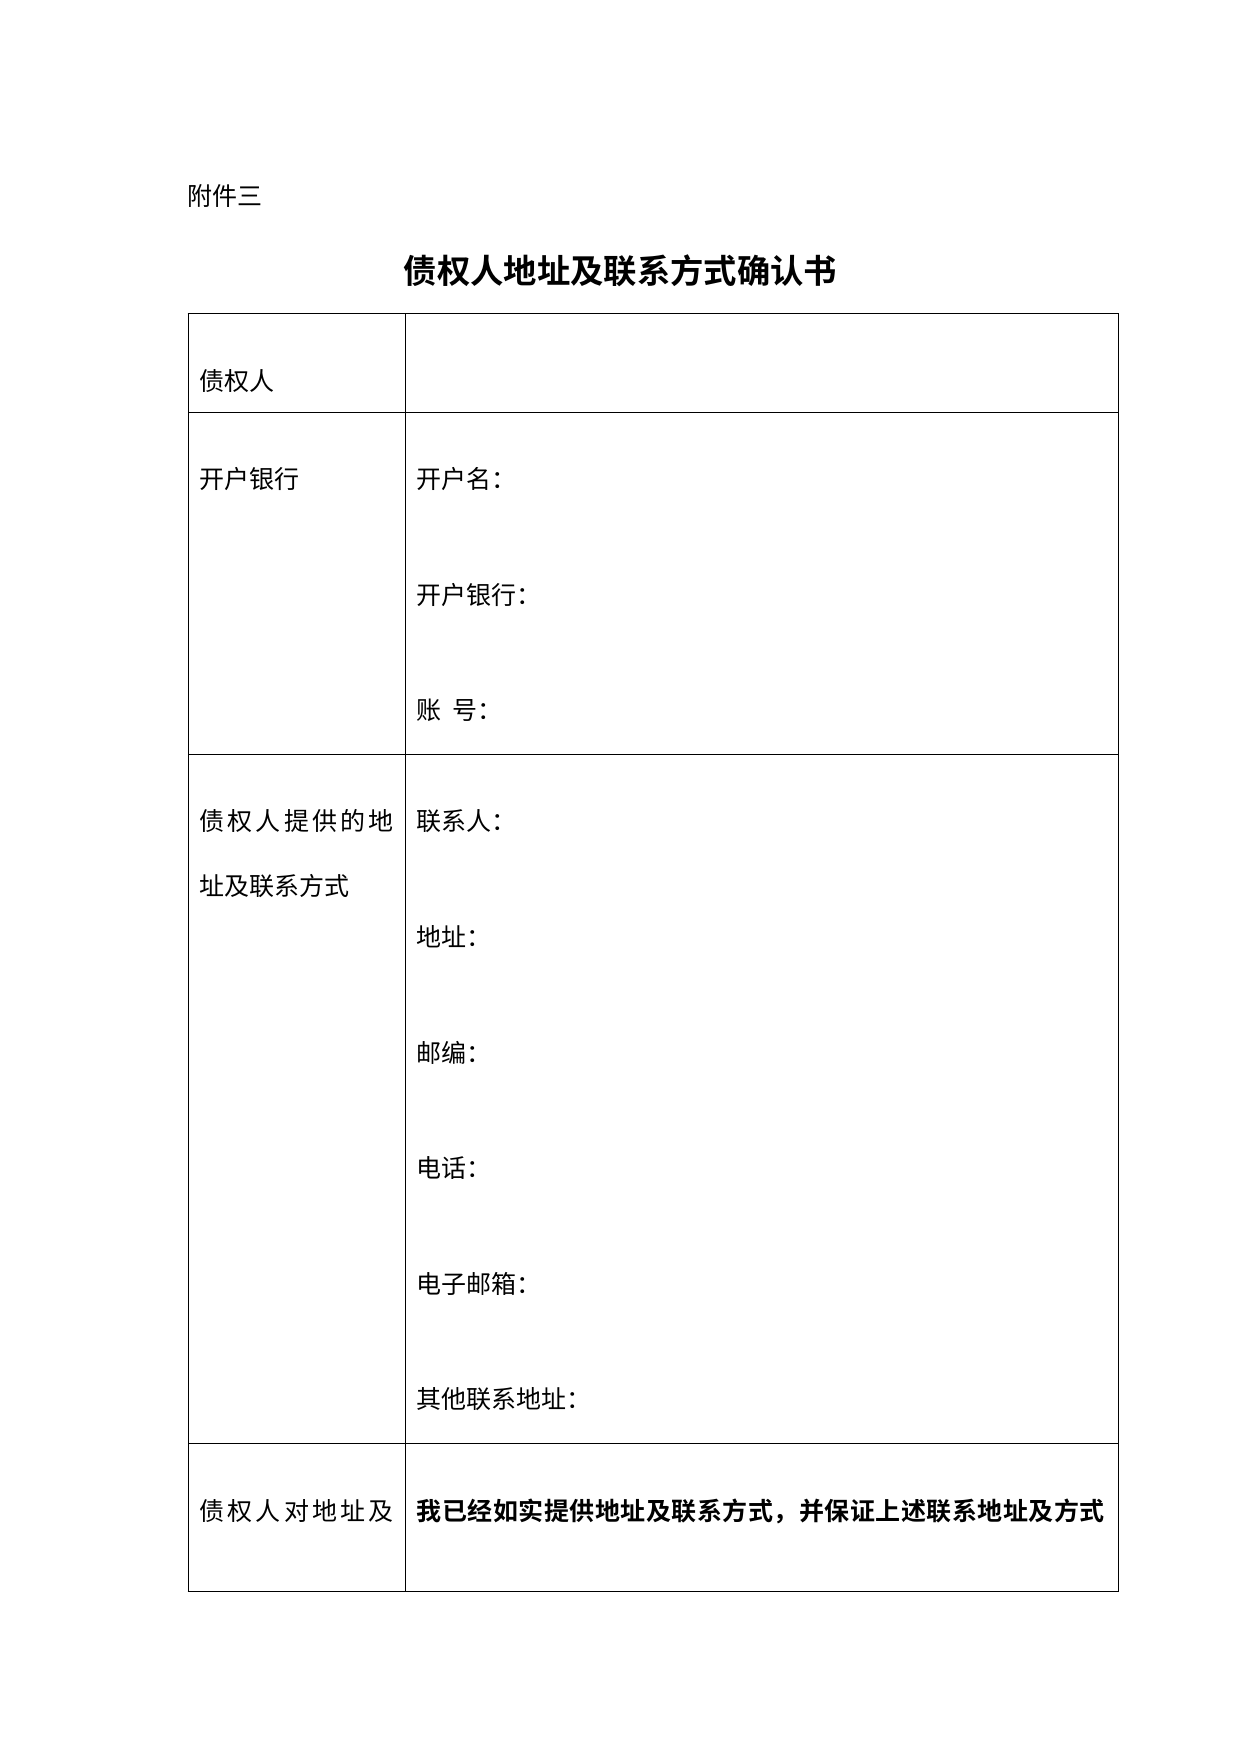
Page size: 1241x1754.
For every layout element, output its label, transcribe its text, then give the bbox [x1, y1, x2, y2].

table_cell 开户银行 [189, 413, 405, 754]
text 附件三 [187, 162, 1053, 227]
table_cell 开户名： 开户银行： 账 号： [406, 413, 1118, 754]
table_header 债权人 [189, 314, 405, 412]
table_cell 债权人对地址及联系方式的确认 [189, 1444, 405, 1591]
table_cell 联系人： 地址： 邮编： 电话： 电子邮箱： 其他联系地址： [406, 755, 1118, 1443]
table_header [406, 314, 1118, 412]
table_cell 债权人提供的地址及联系方式 [189, 755, 405, 1443]
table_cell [406, 1444, 1118, 1591]
text 债权人地址及联系方式确认书 [187, 236, 1053, 301]
